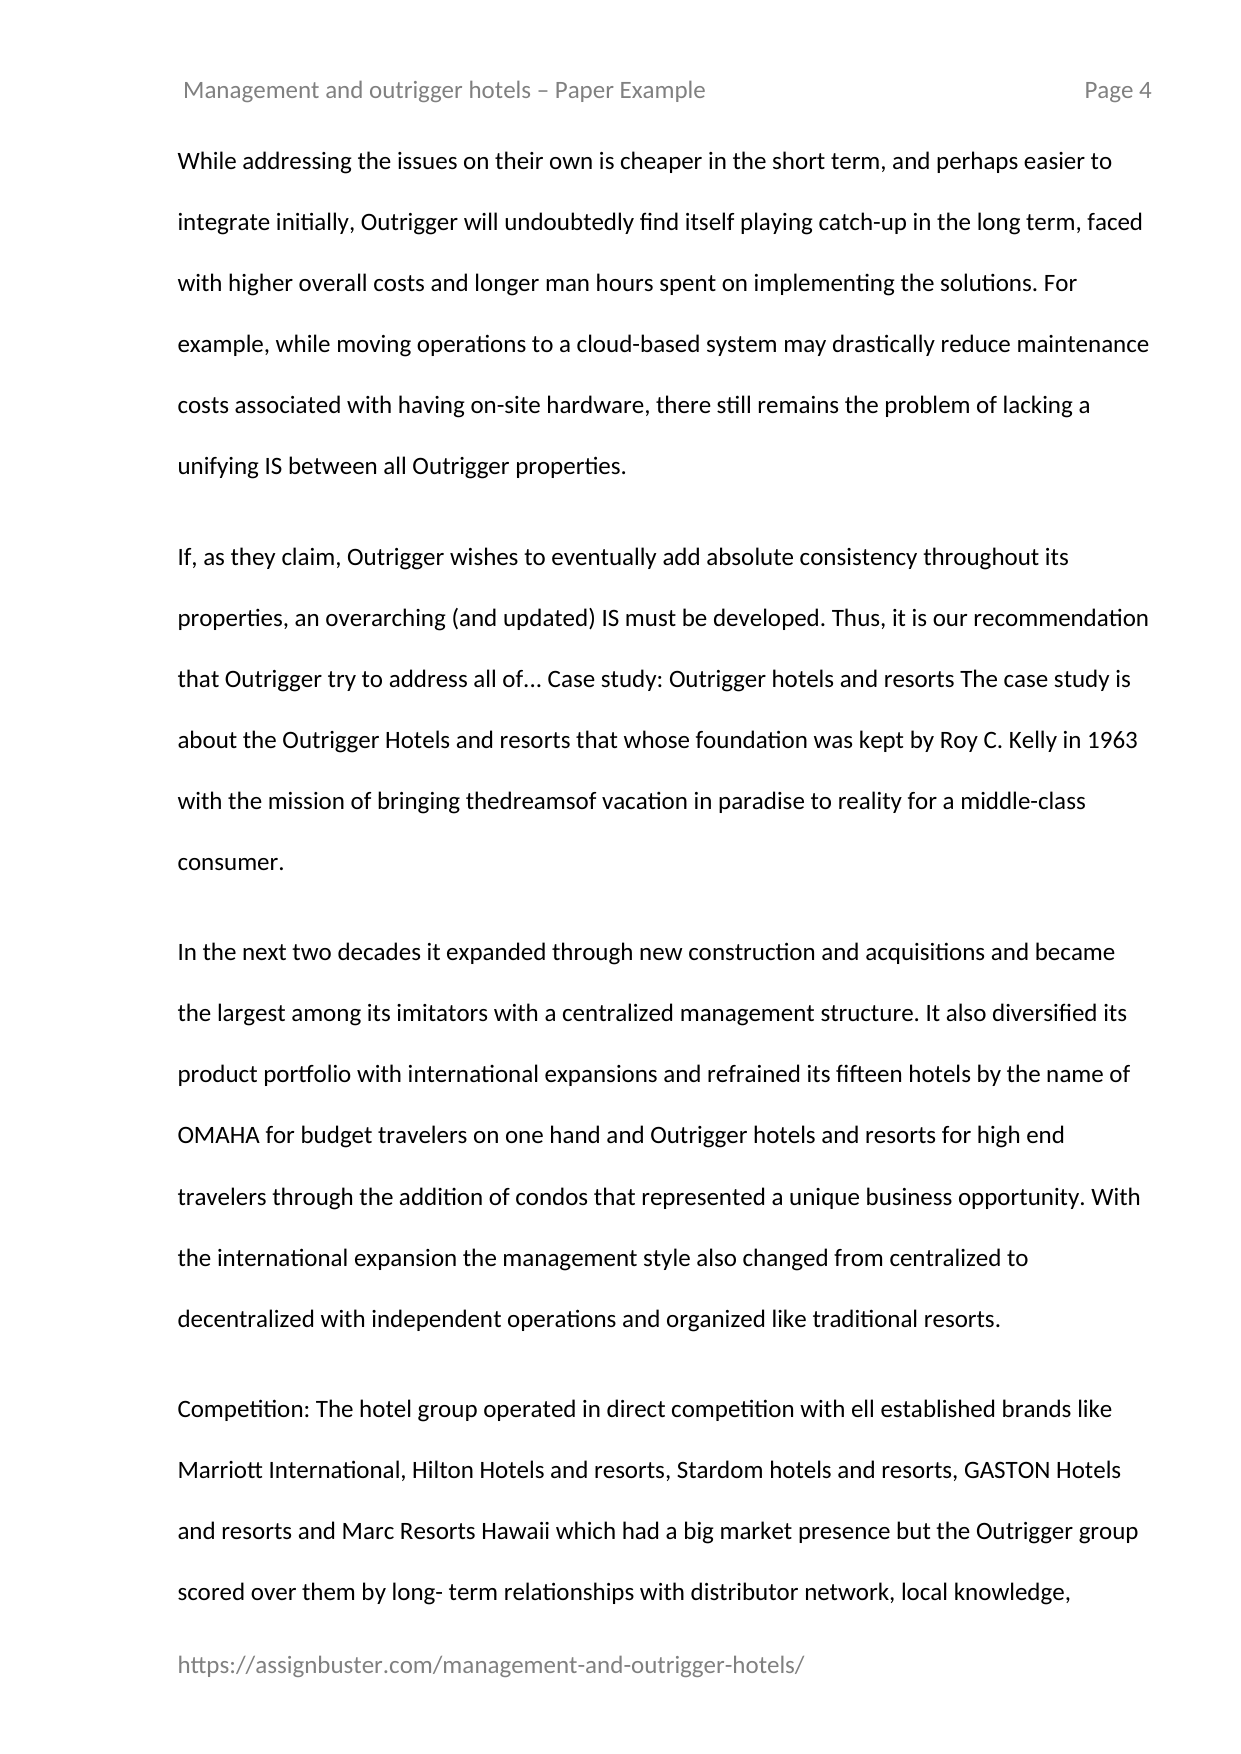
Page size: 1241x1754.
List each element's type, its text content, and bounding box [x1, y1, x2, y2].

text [177, 1393, 1152, 1607]
text If, as they claim, Outrigger wishes to eventually add absolute consistency throughout its properties, an overarching (and updated) IS must be developed. Thus, it is our recommendation that Outrigger try to address all of... Case study: Outrigger hotels and resorts The case study is about the Outrigger Hotels and resorts that whose foundation was kept by Roy C. Kelly in 1963 with the mission of bringing thedreamsof vacation in paradise to reality for a middle-class consumer. [177, 541, 1152, 876]
text In the next two decades it expanded through new construction and acquisitions and became the largest among its imitators with a centralized management structure. It also diversified its product portfolio with international expansions and refrained its fifteen hotels by the name of OMAHA for budget travelers on one hand and Outrigger hotels and resorts for high end travelers through the addition of condos that represented a unique business opportunity. With the international expansion the management style also changed from centralized to decentralized with independent operations and organized like traditional resorts. [177, 936, 1152, 1333]
text While addressing the issues on their own is cheaper in the short term, and perhaps easier to integrate initially, Outrigger will undoubtedly find itself playing catch-up in the long term, faced with higher overall costs and longer man hours spent on implementing the solutions. For example, while moving operations to a cloud-based system may drastically reduce maintenance costs associated with having on-site hardware, there still remains the problem of lacking a unifying IS between all Outrigger properties. [177, 145, 1152, 481]
